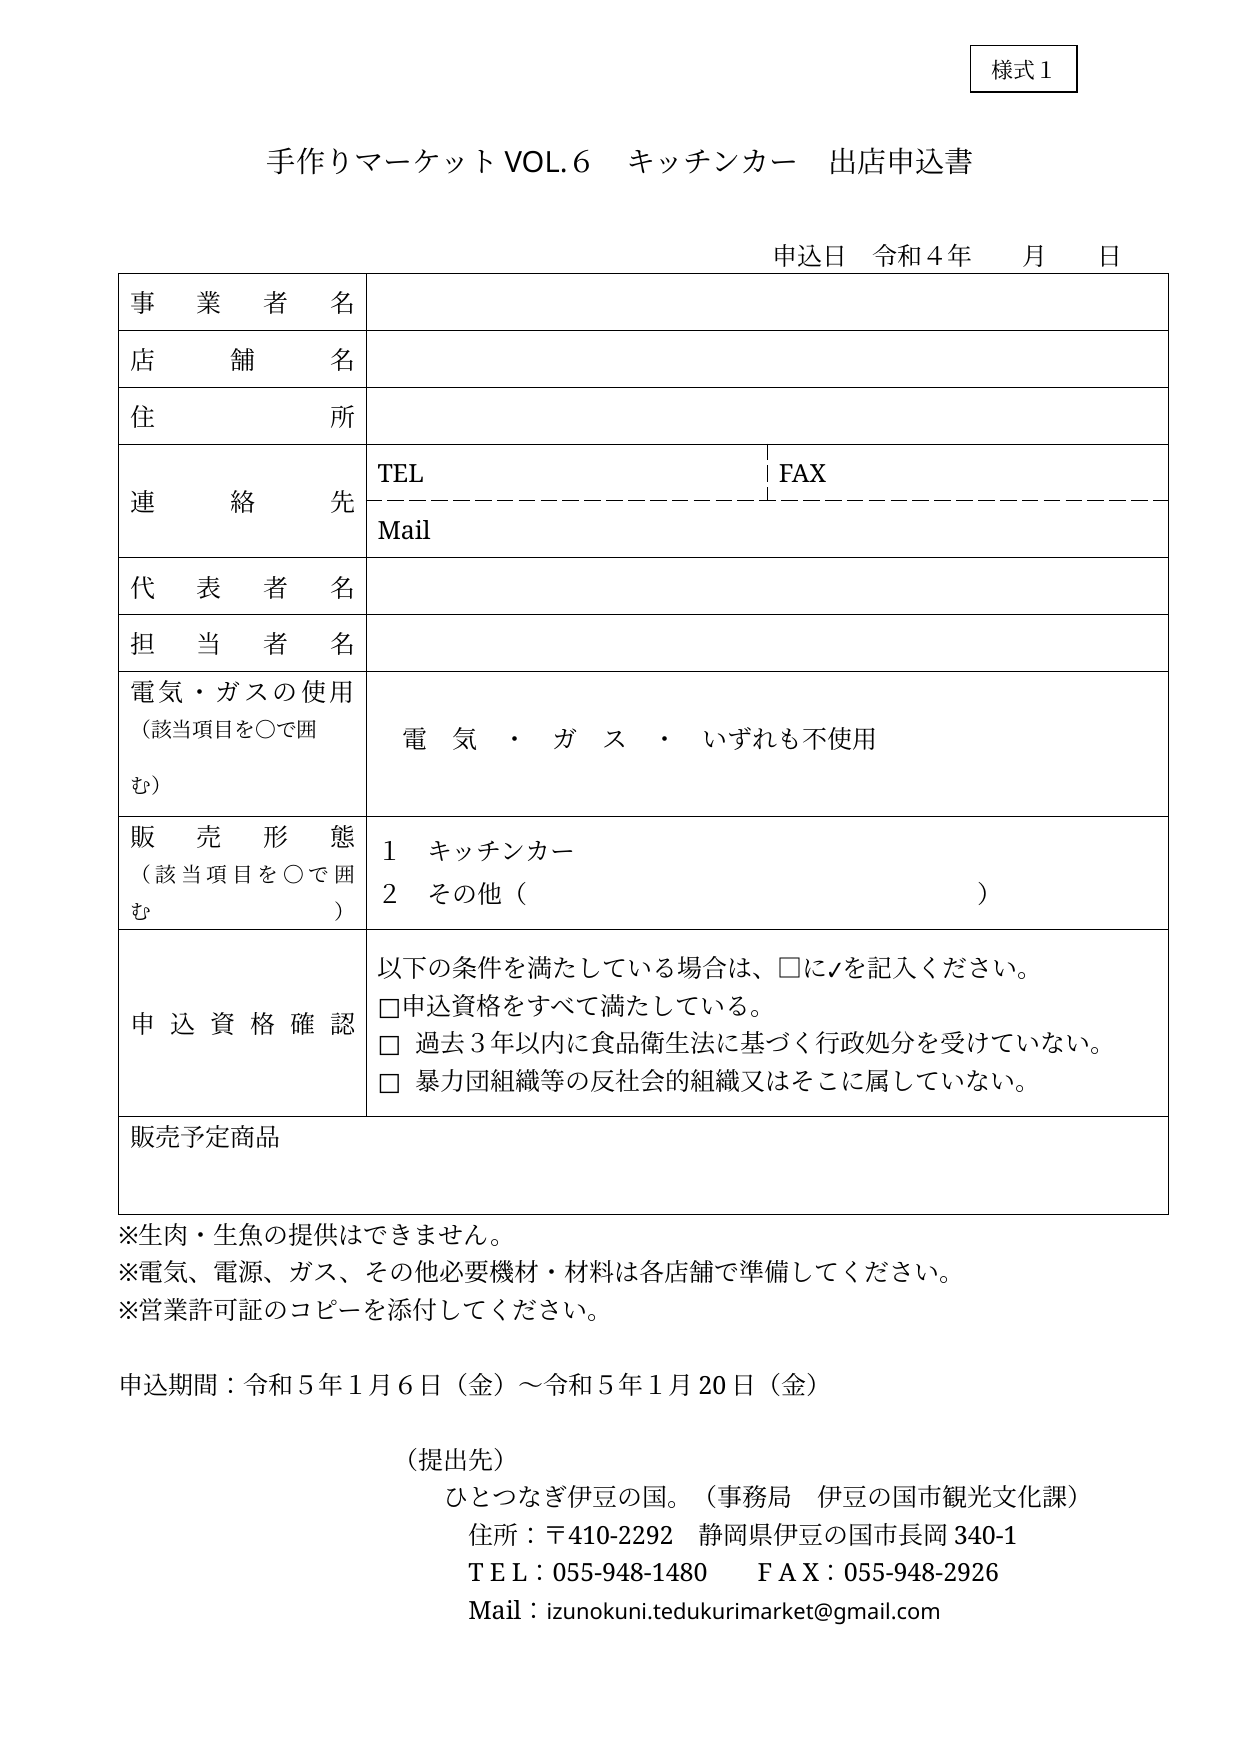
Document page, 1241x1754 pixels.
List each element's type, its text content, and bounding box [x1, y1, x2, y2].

text Mail：izunokuni.tedukurimarket@gmail.com [118, 1589, 1122, 1627]
table_cell 電 気 ・ ガ ス ・ いずれも不使用 [367, 672, 1168, 816]
table_cell [367, 331, 1168, 387]
table_cell 連絡先 [119, 445, 366, 557]
text 住所：〒410-2292 静岡県伊豆の国市長岡340-1 [118, 1514, 1122, 1552]
table_cell 販売予定商品 [119, 1117, 1168, 1213]
table_cell [367, 388, 1168, 443]
table_cell １ キッチンカー ２ その他（ ） [367, 817, 1168, 929]
text ひとつなぎ伊豆の国。（事務局 伊豆の国市観光文化課） [118, 1477, 1122, 1514]
text TEL：055-948-1480 FAX：055-948-2926 [118, 1552, 1122, 1589]
text 手作りマーケットVOL.６ キッチンカー 出店申込書 [118, 123, 1122, 198]
table_cell 代表者名 [119, 558, 366, 614]
table_cell 電気・ガスの使用 （該当項目を〇で囲む） [119, 672, 366, 816]
table_cell FAX [768, 445, 1168, 500]
table_cell [367, 558, 1168, 614]
text ※電気、電源、ガス、その他必要機材・材料は各店舗で準備してください。 [118, 1252, 1122, 1289]
table_cell 以下の条件を満たしている場合は、□に✔を記入ください。 □申込資格をすべて満たしている。 過去３年以内に食品衛生法に基づく行政処分を受けていない。 暴力団組織等の反社会的組織又はそこに属していない。 [367, 930, 1168, 1116]
text ※生肉・生魚の提供はできません。 [118, 1215, 1122, 1252]
table_header 事業者名 [119, 274, 366, 330]
table_cell Mail [367, 500, 1168, 557]
table_cell 担当者名 [119, 615, 366, 671]
table_cell TEL [367, 445, 767, 500]
table_cell 店舗名 [119, 331, 366, 387]
table_header [367, 274, 1168, 330]
text 申込日 令和４年 月 日 [118, 235, 1122, 273]
table_cell 販売形態 （該当項目を〇で囲む） [119, 817, 366, 929]
text ※営業許可証のコピーを添付してください。 [118, 1289, 1122, 1327]
table_cell 住所 [119, 388, 366, 443]
text （提出先） [118, 1439, 1122, 1477]
text 申込期間：令和５年１月６日（金）～令和５年１月20日（金） [118, 1364, 1122, 1402]
table_cell [367, 615, 1168, 671]
table_cell 申込資格確認 [119, 930, 366, 1116]
